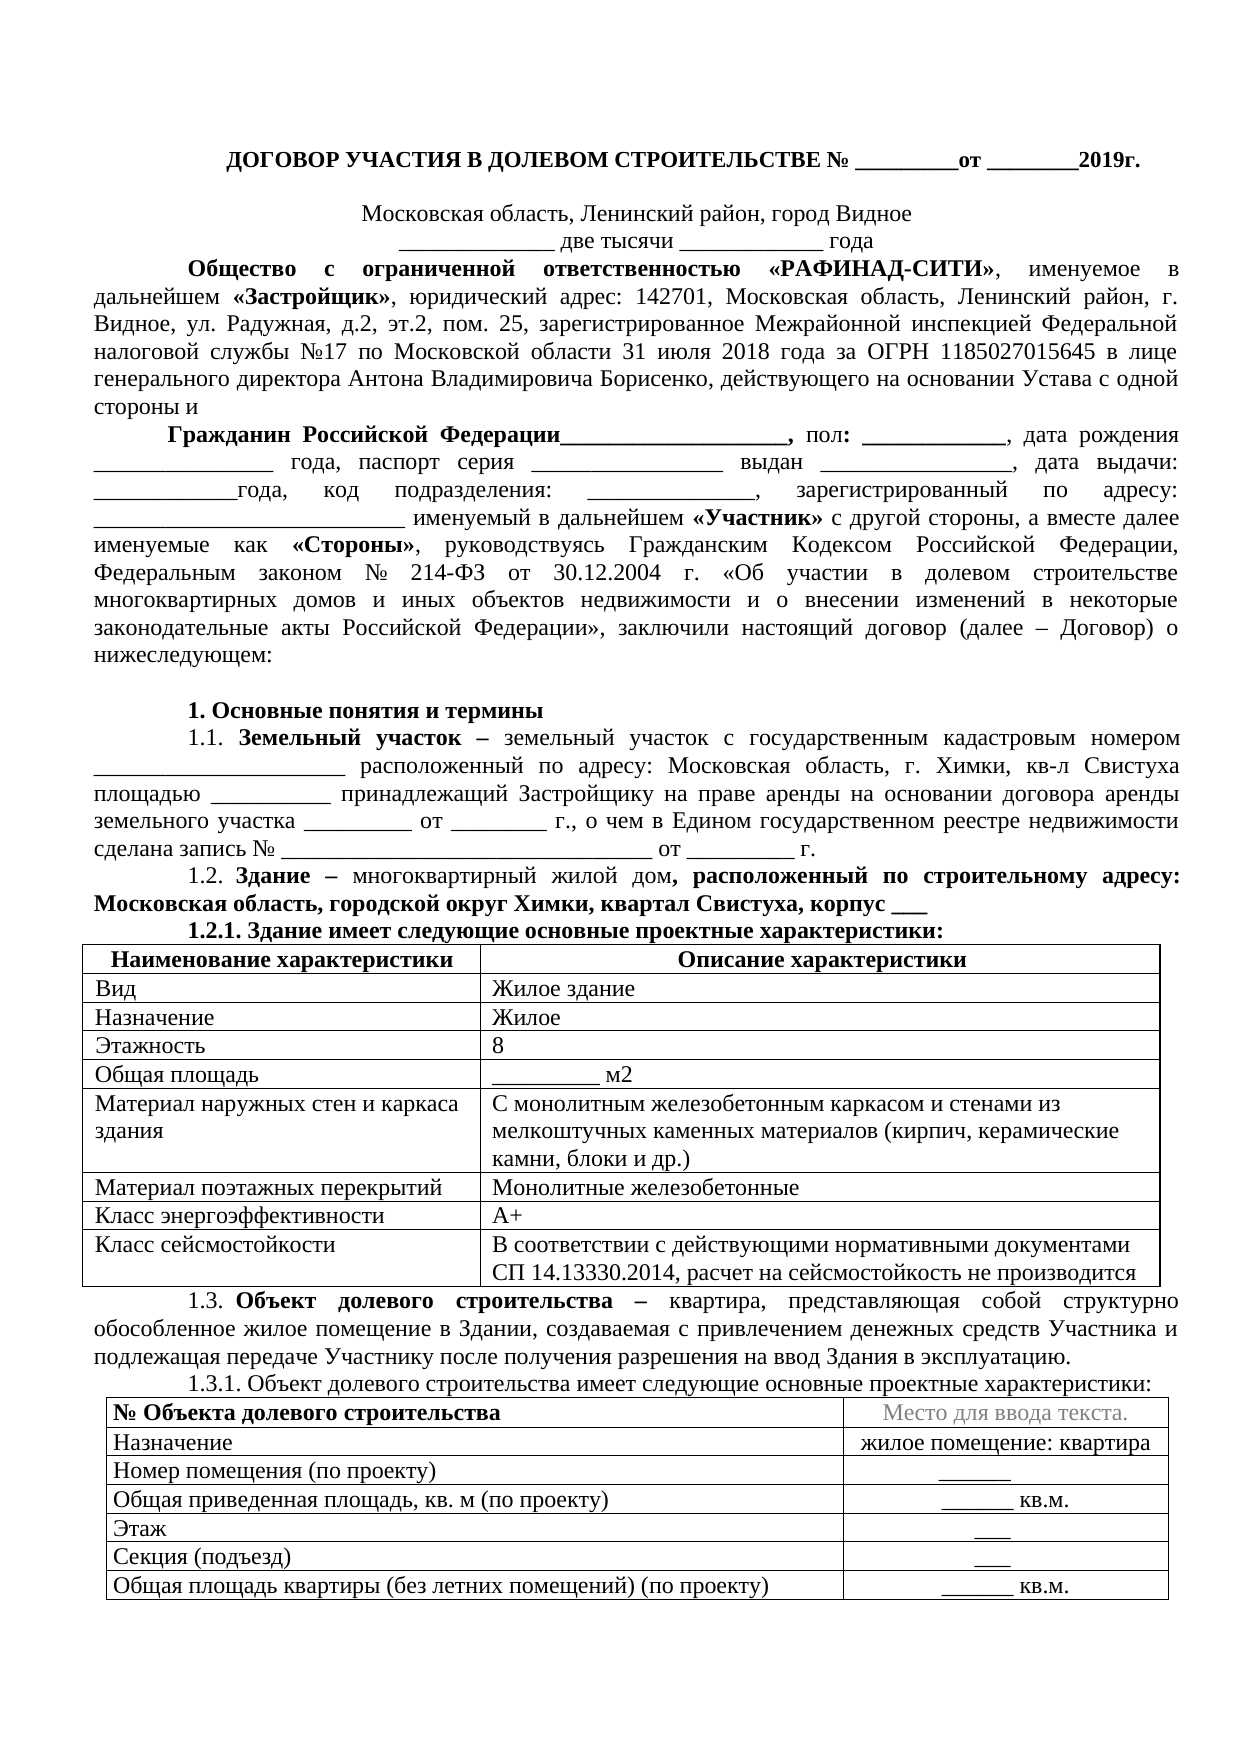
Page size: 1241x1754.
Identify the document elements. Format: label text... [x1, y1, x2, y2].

table_cell Материал поэтажных перекрытий [83, 1173, 480, 1201]
table_cell Класс сейсмостойкости [83, 1230, 480, 1286]
text Общество с ограниченной ответственностью «РАФИНАД-СИТИ», именуемое в дальнейшем «Застройщик», юридический адрес: 142701, Московская область, Ленинский район, г. Видное, ул. Радужная, д.2, эт.2, пом. 25, зарегистрированное Межрайонной инспекцией Федеральной налоговой службы №17 по Московской области 31 июля 2018 года за ОГРН 1185027015645 в лице генерального директора Антона Владимировича Борисенко, действующего на основании Устава с одной стороны и [94, 254, 1179, 420]
table_header № Объекта долевого строительства [107, 1398, 843, 1427]
subtitle 1.1. Земельный участок – земельный участок с государственным кадастровым номером _____________________ расположенный по адресу: Московская область, г. Химки, кв-л Свистуха площадью __________ принадлежащий Застройщику на праве аренды на основании договора аренды земельного участка _________ от ________ г., о чем в Едином государственном реестре недвижимости сделана запись № _______________________________ от _________ г. [94, 723, 1181, 861]
table_cell Монолитные железобетонные [481, 1173, 1159, 1201]
table_header [844, 1398, 1168, 1427]
text 1.3. Объект долевого строительства – квартира, представляющая собой структурно обособленное жилое помещение в Здании, создаваемая с привлечением денежных средств Участника и подлежащая передаче Участнику после получения разрешения на ввод Здания в эксплуатацию. [94, 1287, 1179, 1369]
table_cell ___ [844, 1514, 1168, 1541]
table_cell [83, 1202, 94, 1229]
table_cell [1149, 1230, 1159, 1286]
text 1.3.1. Объект долевого строительства имеет следующие основные проектные характеристики: [94, 1369, 1179, 1397]
table_cell Секция (подъезд) [107, 1542, 843, 1570]
table_cell Этаж [107, 1514, 843, 1541]
table_cell жилое помещение: квартира [844, 1428, 1168, 1455]
table_cell Общая приведенная площадь, кв. м (по проекту) [107, 1485, 843, 1512]
text Московская область, Ленинский район, город Видное [94, 199, 1179, 226]
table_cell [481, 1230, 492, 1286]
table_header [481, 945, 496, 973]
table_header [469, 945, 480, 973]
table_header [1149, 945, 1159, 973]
table_cell ___ [844, 1542, 1168, 1570]
text ДОГОВОР УЧАСТИЯ В ДОЛЕВОМ СТРОИТЕЛЬСТВЕ № _________от ________2019г. [94, 146, 1179, 172]
table_cell Назначение [107, 1428, 843, 1455]
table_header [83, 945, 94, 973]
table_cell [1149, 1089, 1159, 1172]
table_cell ______ [844, 1456, 1168, 1484]
subtitle 1.2.1. Здание имеет следующие основные проектные характеристики: [94, 917, 1181, 944]
table_cell ______ кв.м. [844, 1485, 1168, 1512]
table_cell Материал наружных стен и каркаса здания [83, 1089, 480, 1172]
subtitle 1.2. Здание – многоквартирный жилой дом, расположенный по строительному адресу: Московская область, городской округ Химки, квартал Свистуха, корпус ___ [94, 861, 1181, 917]
table_cell ______ кв.м. [844, 1571, 1168, 1598]
text Гражданин Российской Федерации___________________, пол: ____________, дата рождения _______________ года, паспорт серия ________________ выдан ________________, дата выдачи: ____________года, код подразделения: ______________, зарегистрированный по адресу: __________________________ именуемый в дальнейшем «Участник» c другой стороны, а вместе далее именуемые как «Стороны», руководствуясь Гражданским Кодексом Российской Федерации, Федеральным законом № 214-ФЗ от 30.12.2004 г. «Об участии в долевом строительстве многоквартирных домов и иных объектов недвижимости и о внесении изменений в некоторые законодательные акты Российской Федерации», заключили настоящий договор (далее – Договор) о нижеследующем: [94, 420, 1179, 668]
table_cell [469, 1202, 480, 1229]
table_cell Номер помещения (по проекту) [107, 1456, 843, 1484]
text 1. Основные понятия и термины [94, 696, 1179, 723]
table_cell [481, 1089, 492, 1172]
text _____________ две тысячи ____________ года [94, 226, 1179, 254]
table_cell Общая площадь квартиры (без летних помещений) (по проекту) [107, 1571, 843, 1598]
